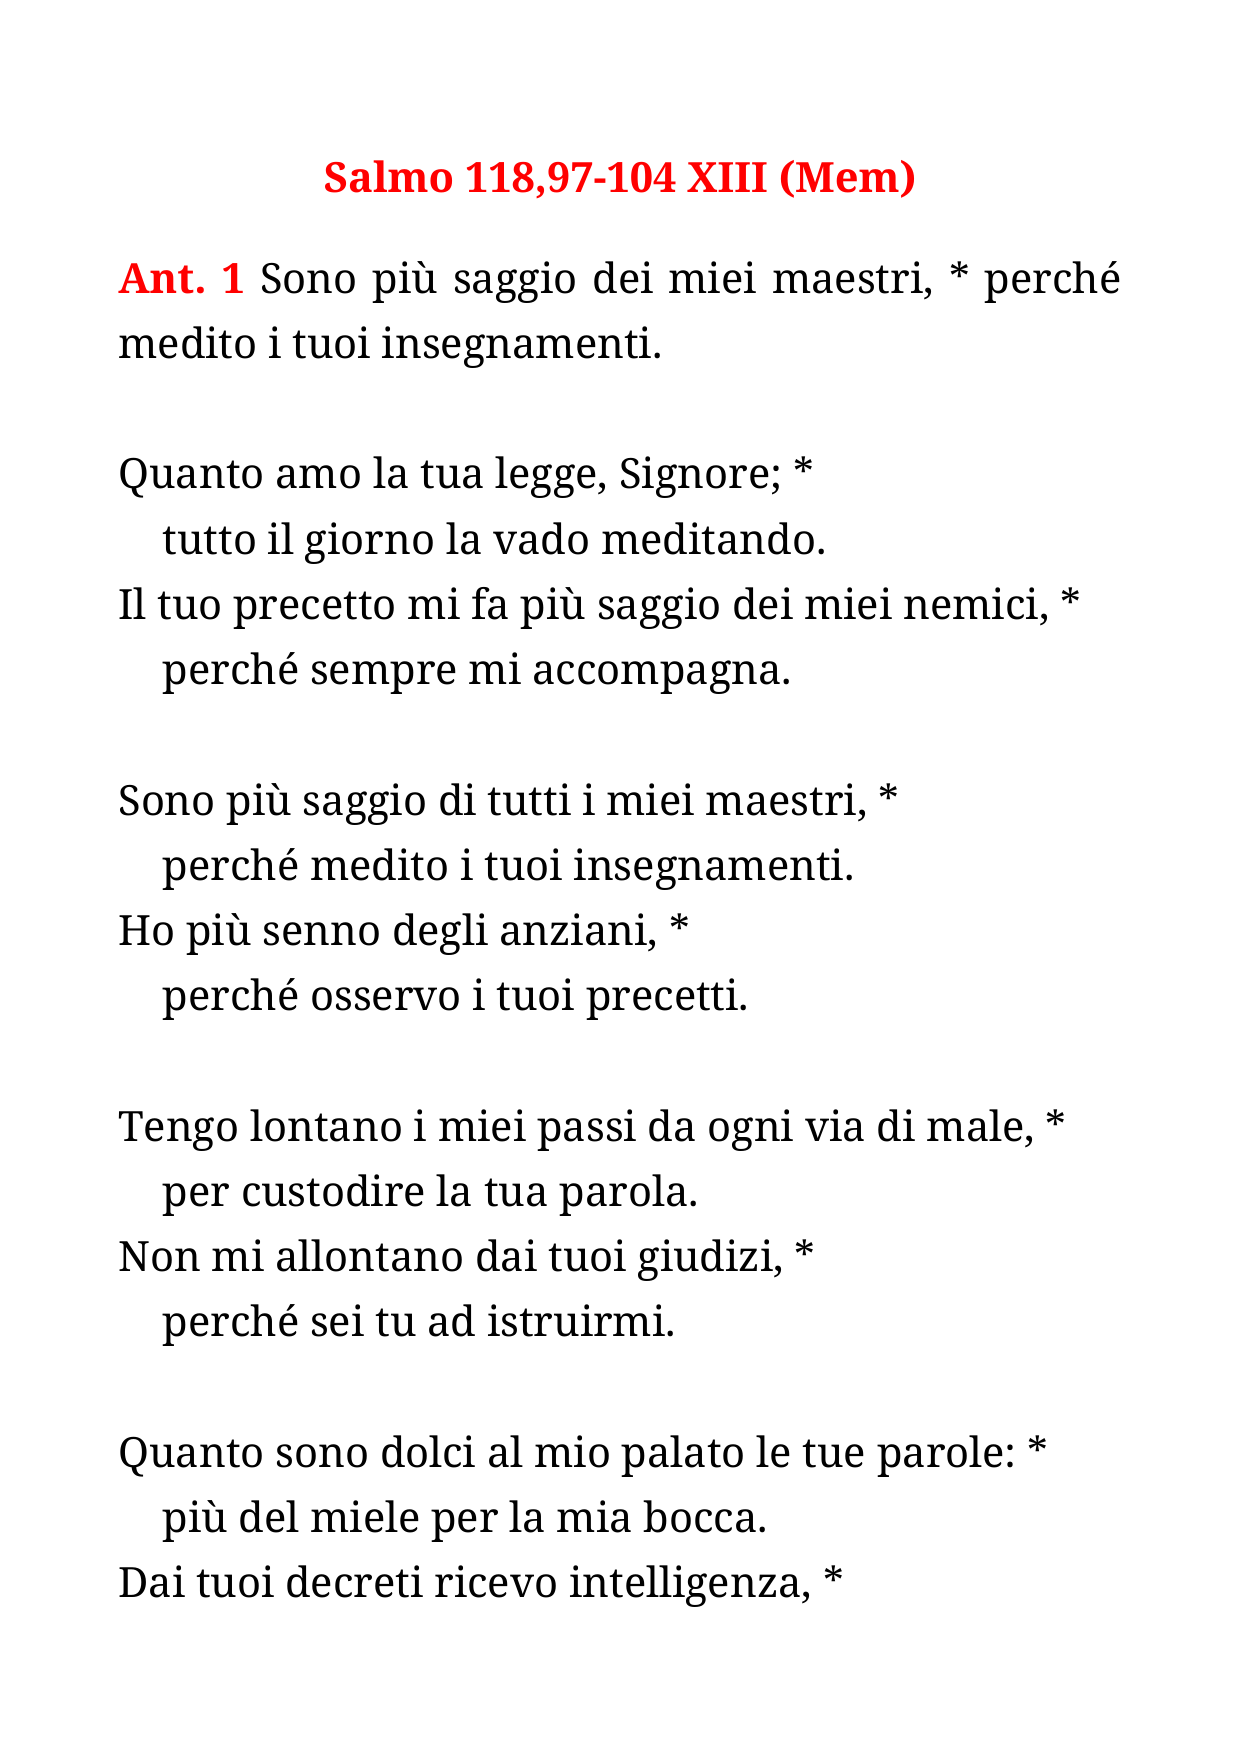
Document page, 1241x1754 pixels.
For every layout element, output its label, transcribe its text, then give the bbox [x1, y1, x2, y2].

text Ho più senno degli anziani, * [118, 901, 1122, 958]
text perché osservo i tuoi precetti. [118, 966, 1122, 1023]
text perché medito i tuoi insegnamenti. [118, 836, 1122, 892]
text perché sempre mi accompagna. [118, 640, 1122, 697]
text più del miele per la mia bocca. [118, 1488, 1122, 1544]
text Dai tuoi decreti ricevo intelligenza, * [118, 1553, 1122, 1610]
text Il tuo precetto mi fa più saggio dei miei nemici, * [118, 575, 1122, 632]
text perché sei tu ad istruirmi. [118, 1292, 1122, 1349]
text Tengo lontano i miei passi da ogni via di male, * [118, 1096, 1122, 1153]
text Quanto sono dolci al mio palato le tue parole: * [118, 1422, 1122, 1479]
text Quanto amo la tua legge, Signore; * [118, 444, 1122, 501]
text Non mi allontano dai tuoi giudizi, * [118, 1227, 1122, 1284]
text tutto il giorno la vado meditando. [118, 509, 1122, 566]
text Ant. 1 Sono più saggio dei miei maestri, * perché medito i tuoi insegnamenti. [118, 249, 1122, 371]
text Sono più saggio di tutti i miei maestri, * [118, 770, 1122, 827]
text per custodire la tua parola. [118, 1162, 1122, 1218]
text Salmo 118,97-104 XIII (Mem) [118, 148, 1122, 204]
